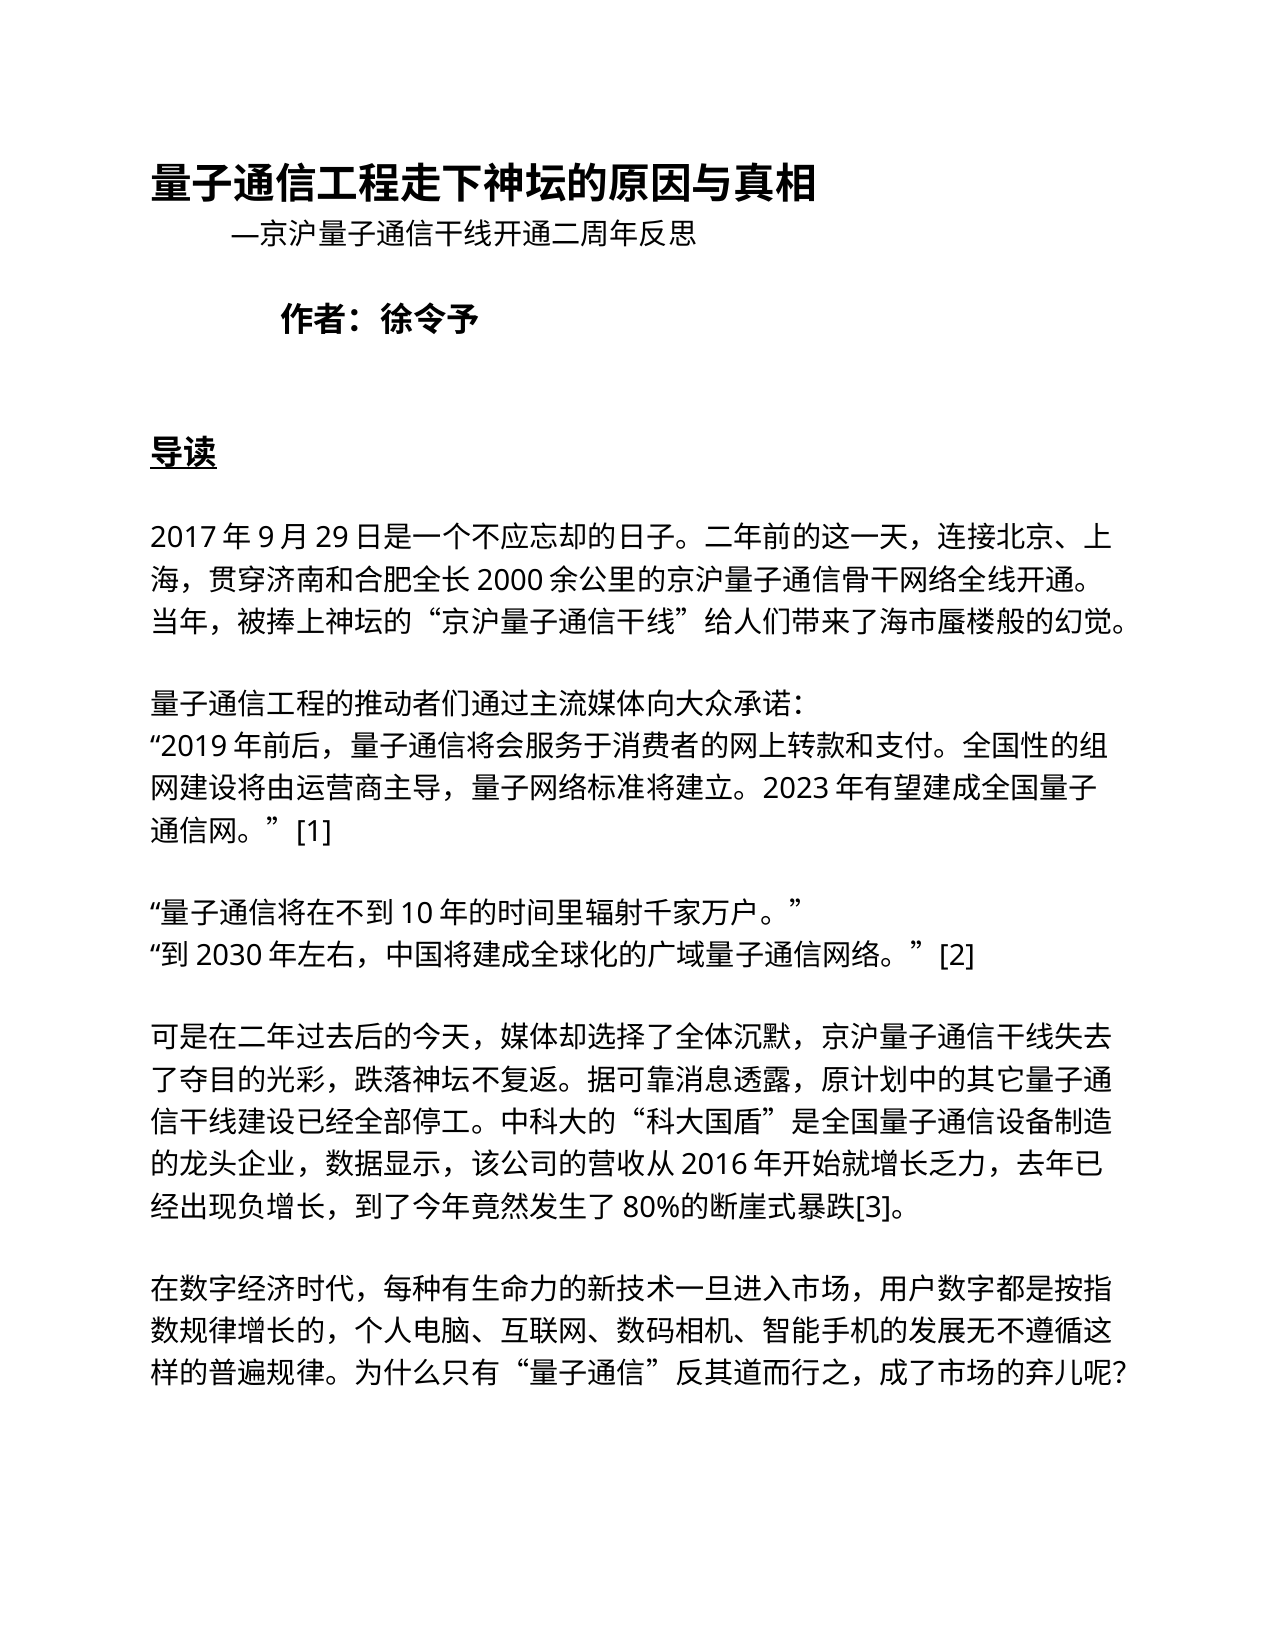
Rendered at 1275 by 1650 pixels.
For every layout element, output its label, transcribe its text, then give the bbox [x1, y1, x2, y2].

text 量子通信工程的推动者们通过主流媒体向大众承诺： [150, 680, 1125, 723]
text “到2030年左右，中国将建成全球化的广域量子通信网络。”[2] [150, 932, 1125, 974]
text 2017年9月29日是一个不应忘却的日子。二年前的这一天，连接北京、上海，贯穿济南和合肥全长2000余公里的京沪量子通信骨干网络全线开通。当年，被捧上神坛的“京沪量子通信干线”给人们带来了海市蜃楼般的幻觉。 [150, 514, 1125, 641]
text “2019年前后，量子通信将会服务于消费者的网上转款和支付。全国性的组网建设将由运营商主导，量子网络标准将建立。2023年有望建成全国量子通信网。”[1] [150, 723, 1125, 850]
text 可是在二年过去后的今天，媒体却选择了全体沉默，京沪量子通信干线失去了夺目的光彩，跌落神坛不复返。据可靠消息透露，原计划中的其它量子通信干线建设已经全部停工。中科大的“科大国盾”是全国量子通信设备制造的龙头企业，数据显示，该公司的营收从2016年开始就增长乏力，去年已经出现负增长，到了今年竟然发生了80%的断崖式暴跌[3]。 [150, 1014, 1125, 1226]
text “量子通信将在不到10年的时间里辐射千家万户。” [150, 889, 1125, 932]
text —京沪量子通信干线开通二周年反思 [150, 210, 1125, 253]
text 导读 [150, 426, 1125, 474]
text 作者：徐令予 [150, 292, 1125, 341]
text 在数字经济时代，每种有生命力的新技术一旦进入市场，用户数字都是按指数规律增长的，个人电脑、互联网、数码相机、智能手机的发展无不遵循这样的普遍规律。为什么只有“量子通信”反其道而行之，成了市场的弃儿呢？ [150, 1265, 1125, 1392]
text 量子通信工程走下神坛的原因与真相 [150, 150, 1125, 210]
